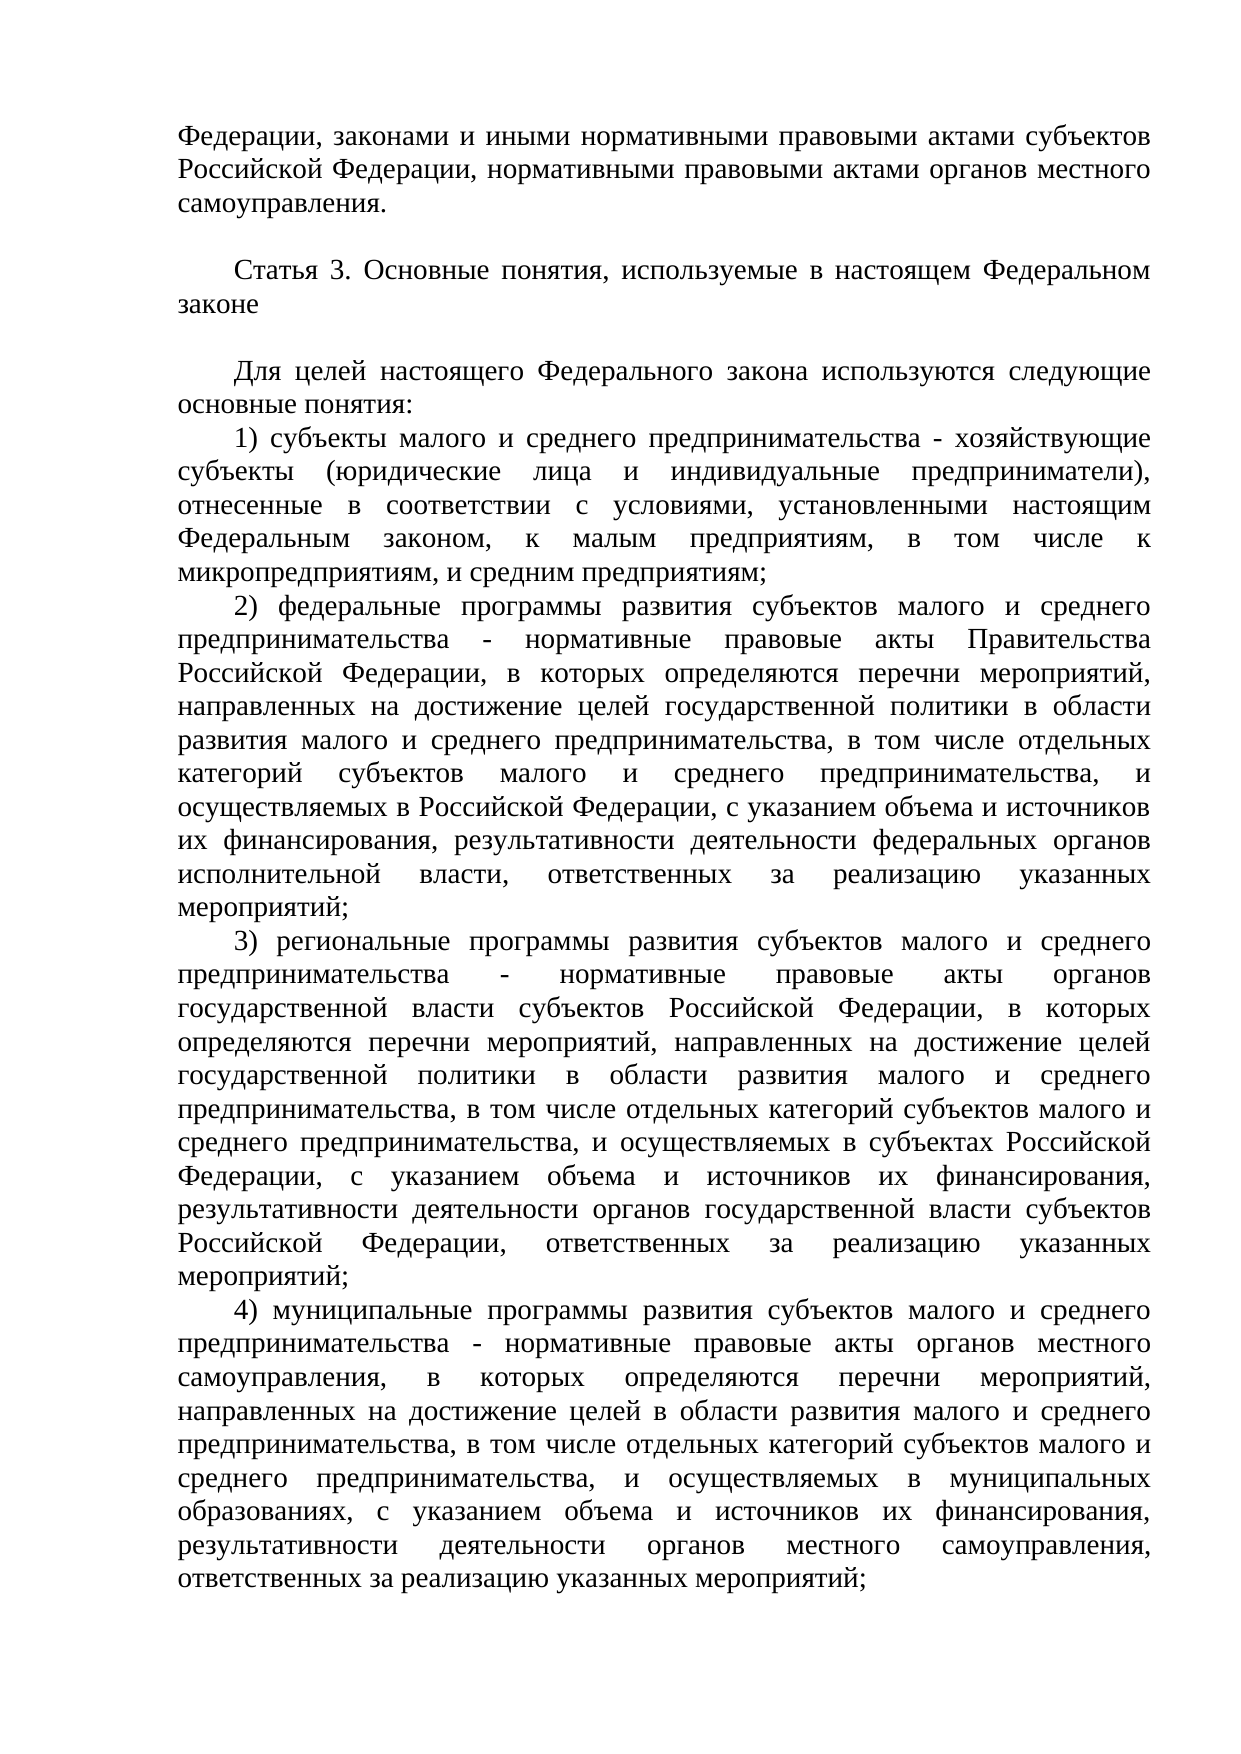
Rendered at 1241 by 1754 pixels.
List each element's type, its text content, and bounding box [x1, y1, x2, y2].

text 1) субъекты малого и среднего предпринимательства - хозяйствующие субъекты (юридические лица и индивидуальные предприниматели), отнесенные в соответствии с условиями, установленными настоящим Федеральным законом, к малым предприятиям, в том числе к микропредприятиям, и средним предприятиям; [177, 420, 1152, 588]
text Для целей настоящего Федерального закона используются следующие основные понятия: [177, 353, 1152, 420]
text Статья 3. Основные понятия, используемые в настоящем Федеральном законе [177, 252, 1152, 319]
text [177, 118, 1152, 219]
text 2) федеральные программы развития субъектов малого и среднего предпринимательства - нормативные правовые акты Правительства Российской Федерации, в которых определяются перечни мероприятий, направленных на достижение целей государственной политики в области развития малого и среднего предпринимательства, в том числе отдельных категорий субъектов малого и среднего предпринимательства, и осуществляемых в Российской Федерации, с указанием объема и источников их финансирования, результативности деятельности федеральных органов исполнительной власти, ответственных за реализацию указанных мероприятий; [177, 588, 1152, 923]
text 4) муниципальные программы развития субъектов малого и среднего предпринимательства - нормативные правовые акты органов местного самоуправления, в которых определяются перечни мероприятий, направленных на достижение целей в области развития малого и среднего предпринимательства, в том числе отдельных категорий субъектов малого и среднего предпринимательства, и осуществляемых в муниципальных образованиях, с указанием объема и источников их финансирования, результативности деятельности органов местного самоуправления, ответственных за реализацию указанных мероприятий; [177, 1292, 1152, 1594]
text 3) региональные программы развития субъектов малого и среднего предпринимательства - нормативные правовые акты органов государственной власти субъектов Российской Федерации, в которых определяются перечни мероприятий, направленных на достижение целей государственной политики в области развития малого и среднего предпринимательства, в том числе отдельных категорий субъектов малого и среднего предпринимательства, и осуществляемых в субъектах Российской Федерации, с указанием объема и источников их финансирования, результативности деятельности органов государственной власти субъектов Российской Федерации, ответственных за реализацию указанных мероприятий; [177, 923, 1152, 1292]
